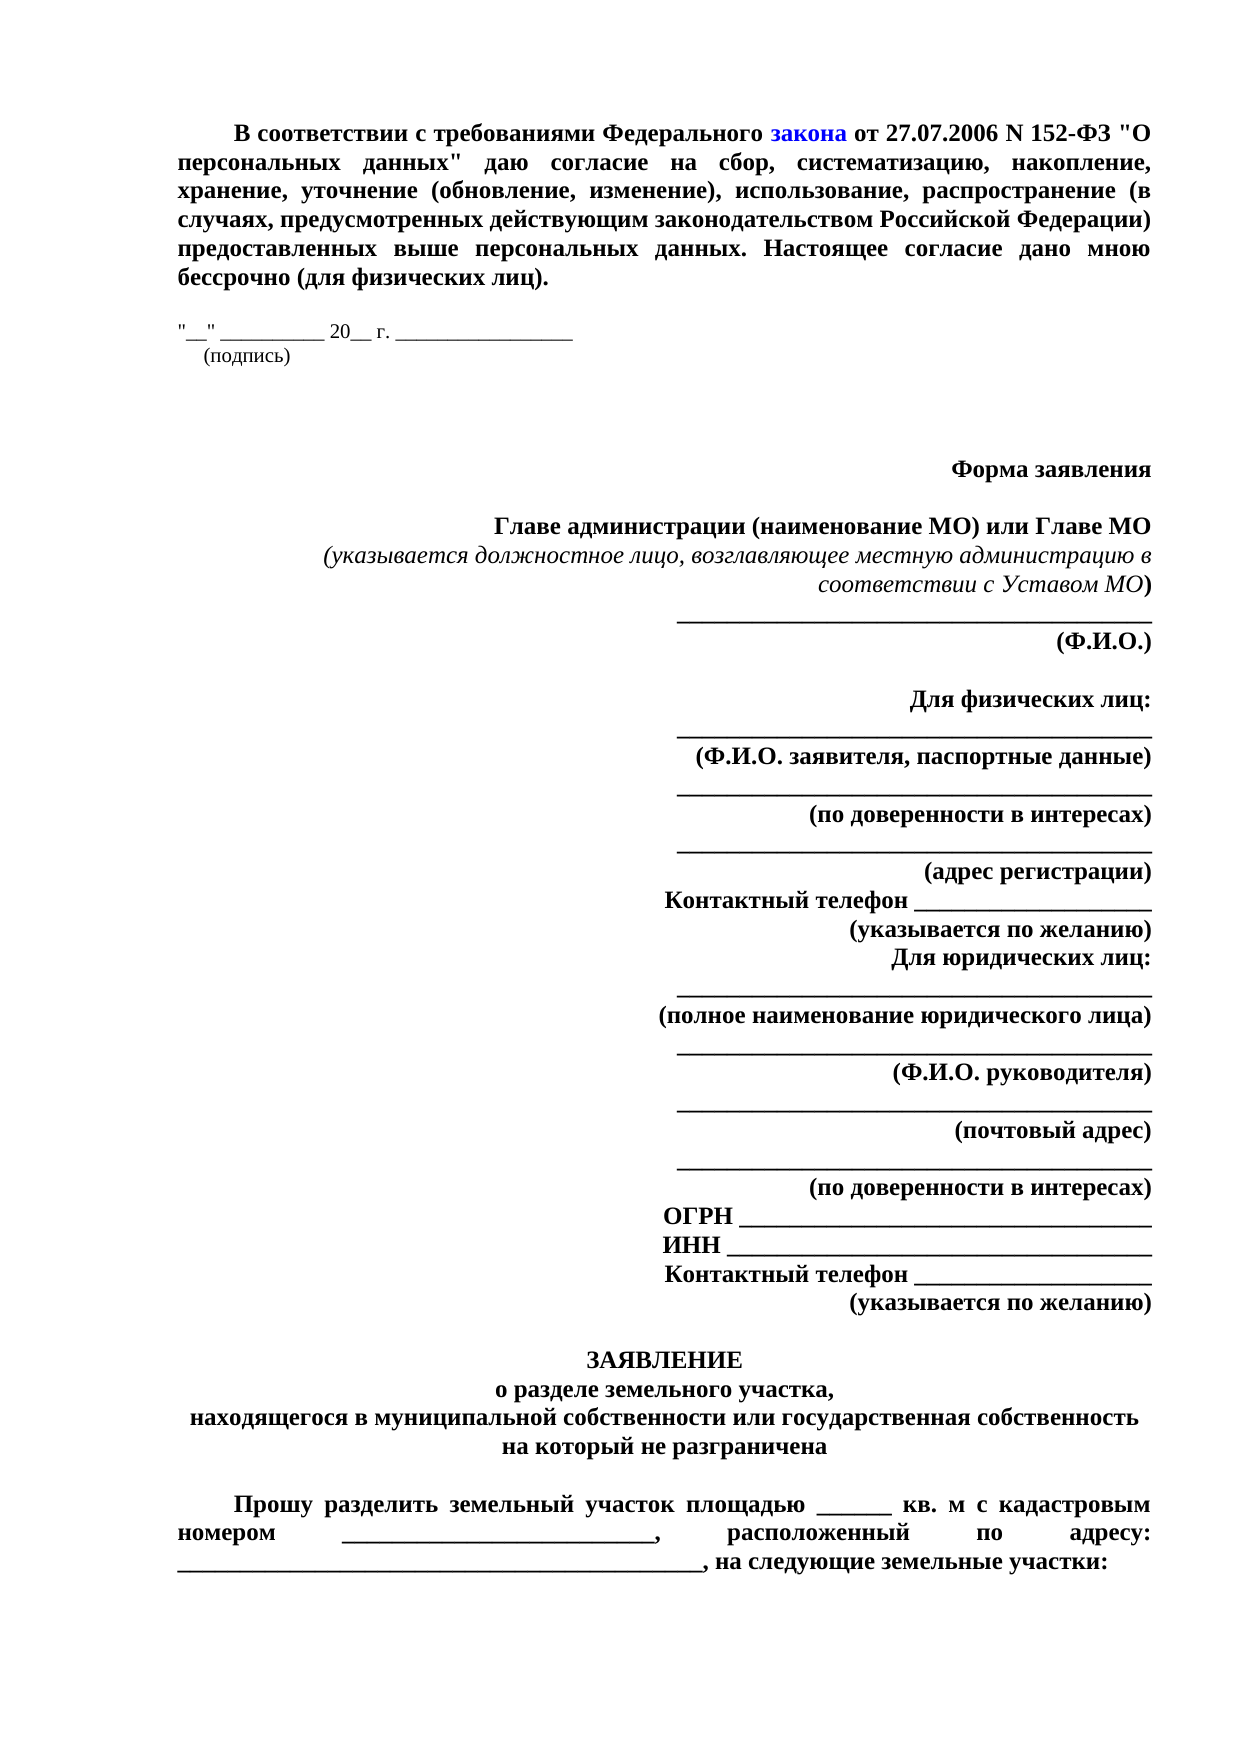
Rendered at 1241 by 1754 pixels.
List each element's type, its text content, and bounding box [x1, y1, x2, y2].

text ЗАЯВЛЕНИЕ [177, 1345, 1152, 1374]
text ИНН __________________________________ [177, 1230, 1152, 1259]
text ______________________________________ [177, 712, 1152, 741]
text Контактный телефон ___________________ [177, 1259, 1152, 1287]
text (указывается по желанию) [177, 914, 1152, 942]
text Форма заявления [177, 454, 1152, 482]
text (Ф.И.О. руководителя) [177, 1057, 1152, 1086]
text (по доверенности в интересах) [177, 799, 1152, 827]
text (Ф.И.О.) [177, 626, 1152, 655]
text ______________________________________ [177, 1086, 1152, 1115]
text Прошу разделить земельный участок площадью ______ кв. м с кадастровым номером _________________________, расположенный по адресу: __________________________________________, на следующие земельные участки: [177, 1489, 1152, 1575]
text (полное наименование юридического лица) [177, 1000, 1152, 1029]
text (указывается должностное лицо, возглавляющее местную администрацию в соответствии с Уставом МО) [177, 540, 1152, 597]
text ______________________________________ [177, 597, 1152, 626]
text (указывается по желанию) [177, 1287, 1152, 1316]
text Для юридических лиц: [177, 942, 1152, 971]
text ______________________________________ [177, 827, 1152, 856]
text ______________________________________ [177, 971, 1152, 1000]
text Контактный телефон ___________________ [177, 885, 1152, 914]
text (адрес регистрации) [177, 856, 1152, 885]
text ОГРН _________________________________ [177, 1201, 1152, 1230]
text (почтовый адрес) [177, 1115, 1152, 1144]
text ______________________________________ [177, 1029, 1152, 1057]
text (Ф.И.О. заявителя, паспортные данные) [177, 741, 1152, 770]
text ______________________________________ [177, 1144, 1152, 1172]
text находящегося в муниципальной собственности или государственная собственность на который не разграничена [177, 1402, 1152, 1460]
text "__" __________ 20__ г. _________________ [177, 319, 1152, 343]
text (по доверенности в интересах) [177, 1172, 1152, 1201]
text о разделе земельного участка, [177, 1374, 1152, 1402]
text Главе администрации (наименование МО) или Главе МО [177, 511, 1152, 540]
text В соответствии с требованиями Федерального закона от 27.07.2006 N 152-ФЗ "О персональных данных" даю согласие на сбор, систематизацию, накопление, хранение, уточнение (обновление, изменение), использование, распространение (в случаях, предусмотренных действующим законодательством Российской Федерации) предоставленных выше персональных данных. Настоящее согласие дано мною бессрочно (для физических лиц). [177, 118, 1152, 291]
text (подпись) [177, 343, 1152, 367]
text Для физических лиц: [177, 684, 1152, 712]
text ______________________________________ [177, 770, 1152, 799]
